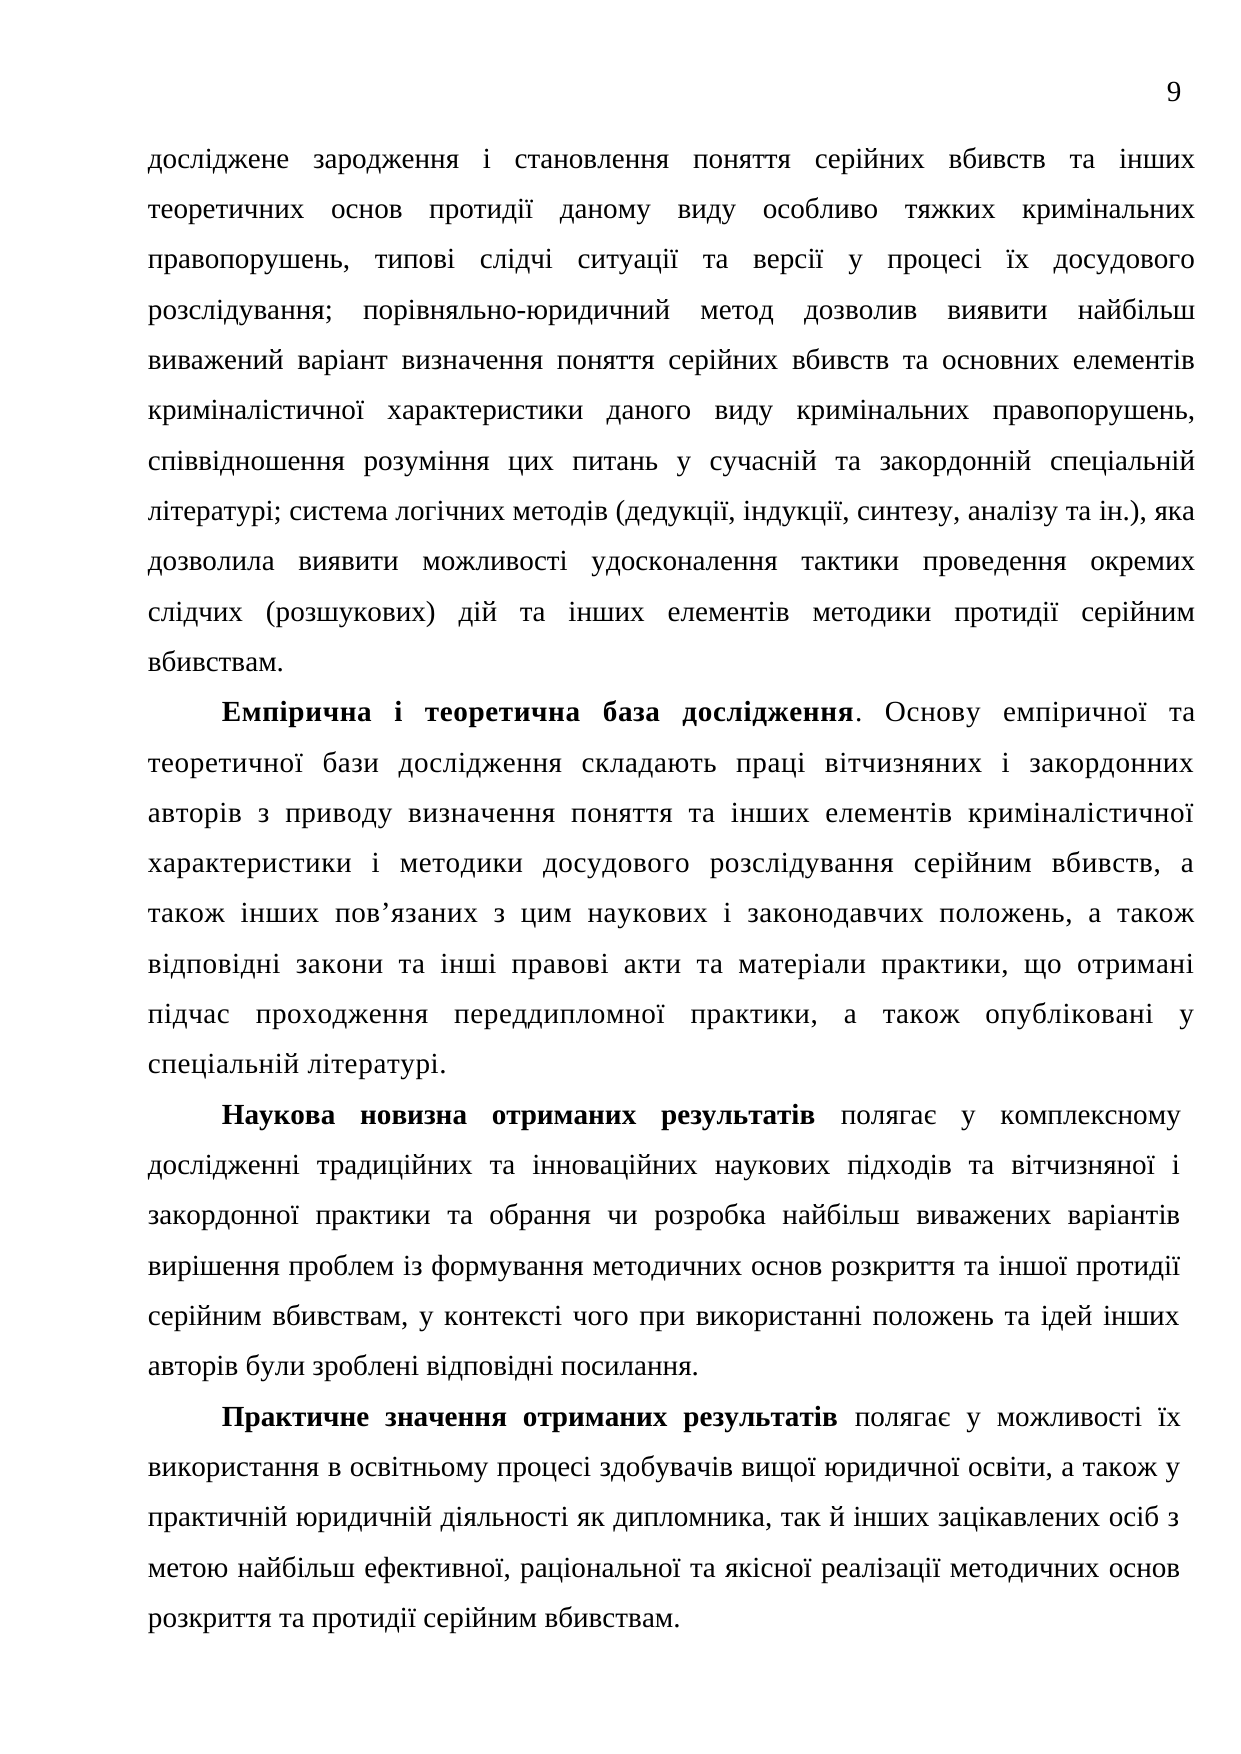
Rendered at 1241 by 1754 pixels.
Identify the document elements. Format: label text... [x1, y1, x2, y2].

list Практичне значення отриманих результатів полягає у можливості їх використання в освітньому процесі здобувачів вищої юридичної освіти, а також у практичній юридичній діяльності як дипломника, так й інших зацікавлених осіб з метою найбільш ефективної, раціональної та якісної реалізації методичних основ розкриття та протидії серійним вбивствам. [148, 1399, 1181, 1633]
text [148, 141, 1196, 678]
text Емпірична і теоретична база дослідження. Основу емпіричної та теоретичної бази дослідження складають праці вітчизняних і закордонних авторів з приводу визначення поняття та інших елементів криміналістичної характеристики і методики досудового розслідування серійним вбивств, а також інших пов’язаних з цим наукових і законодавчих положень, а також відповідні закони та інші правові акти та матеріали практики, що отримані підчас проходження переддипломної практики, а також опубліковані у спеціальній літературі. [148, 694, 1196, 1080]
list Наукова новизна отриманих результатів полягає у комплексному дослідженні традиційних та інноваційних наукових підходів та вітчизняної і закордонної практики та обрання чи розробка найбільш виважених варіантів вирішення проблем із формування методичних основ розкриття та іншої протидії серійним вбивствам, у контексті чого при використанні положень та ідей інших авторів були зроблені відповідні посилання. [148, 1097, 1181, 1382]
